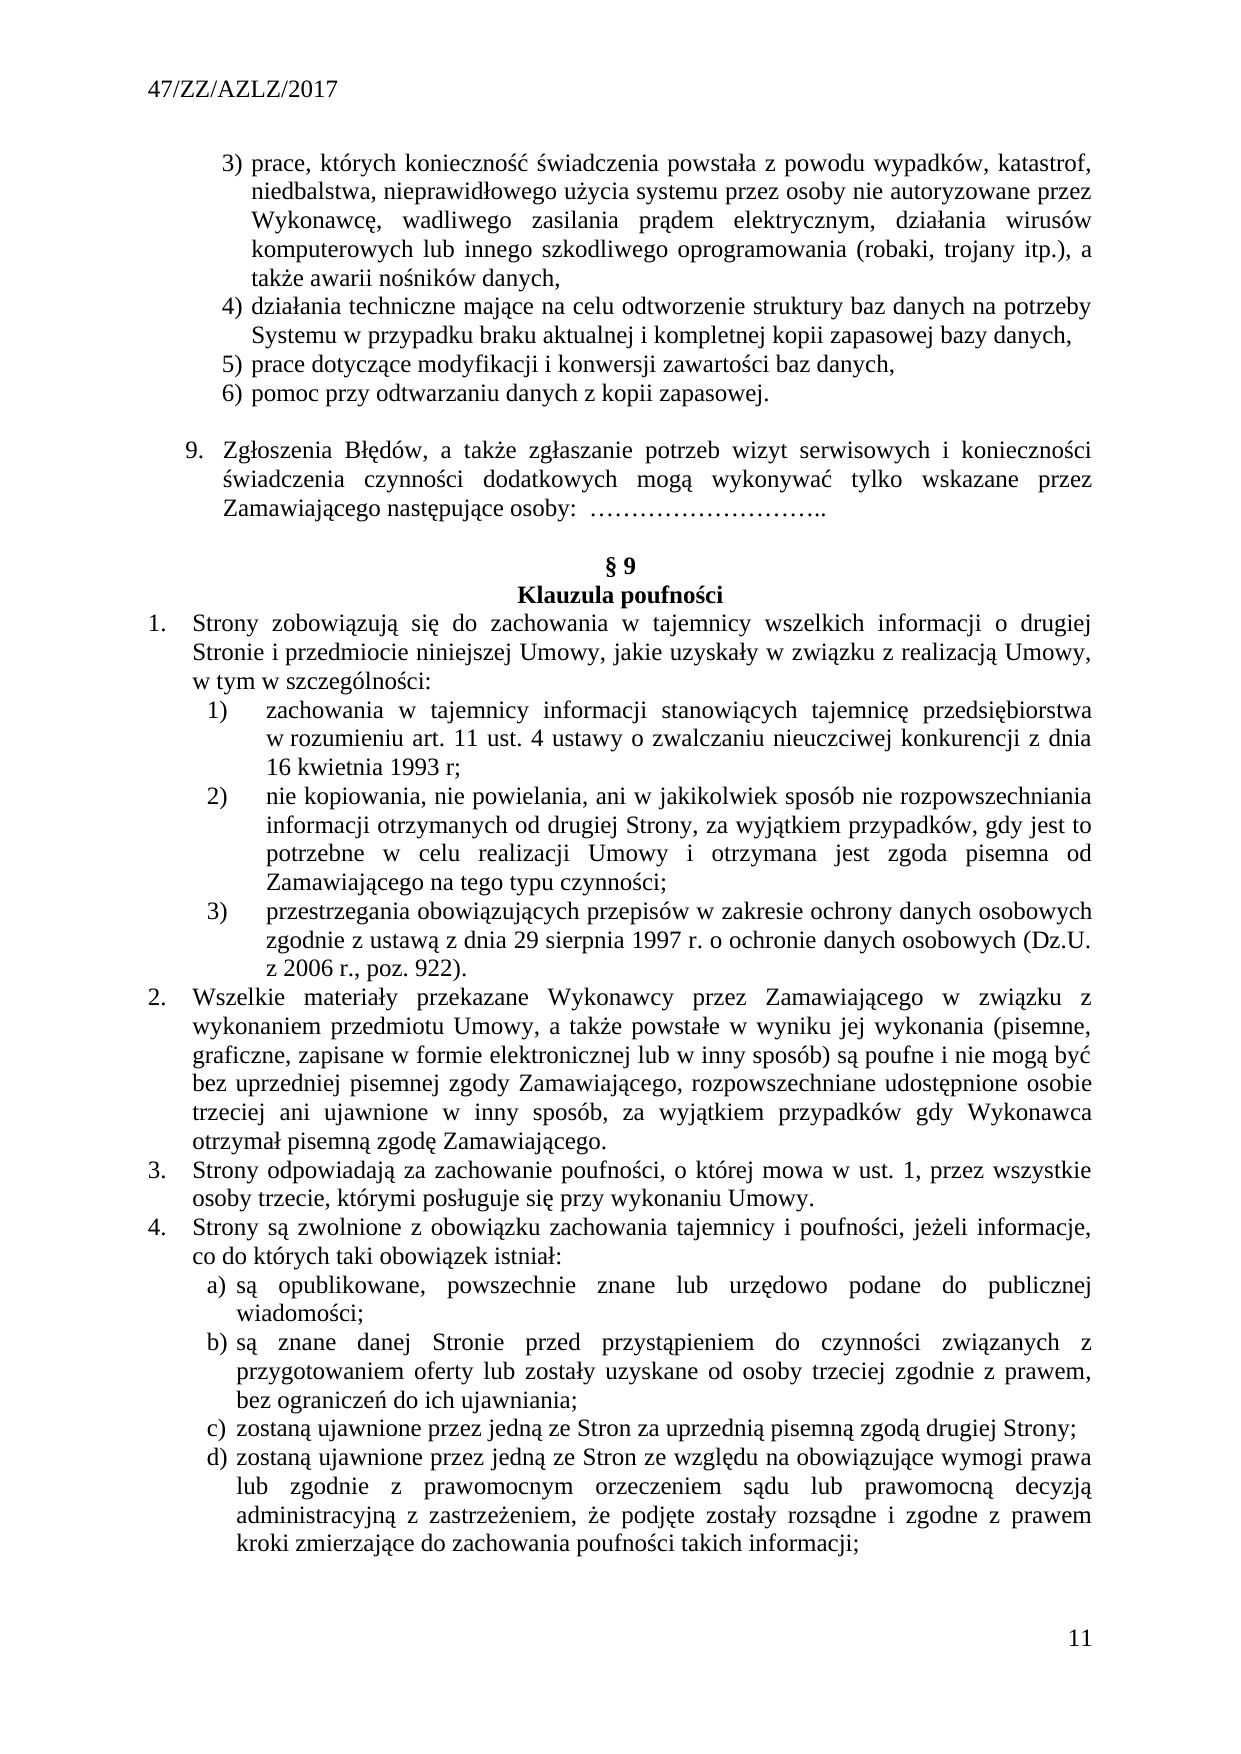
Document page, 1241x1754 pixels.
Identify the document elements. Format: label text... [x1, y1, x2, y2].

list Strony są zwolnione z obowiązku zachowania tajemnicy i poufności, jeżeli informacje, co do których taki obowiązek istniał: [148, 1212, 1093, 1270]
list Zgłoszenia Błędów, a także zgłaszanie potrzeb wizyt serwisowych i konieczności świadczenia czynności dodatkowych mogą wykonywać tylko wskazane przez Zamawiającego następujące osoby: ……………………….. [185, 436, 1093, 522]
list nie kopiowania, nie powielania, ani w jakikolwiek sposób nie rozpowszechniania informacji otrzymanych od drugiej Strony, za wyjątkiem przypadków, gdy jest to potrzebne w celu realizacji Umowy i otrzymana jest zgoda pisemna od Zamawiającego na tego typu czynności; [207, 781, 1093, 896]
list zostaną ujawnione przez jedną ze Stron ze względu na obowiązujące wymogi prawa lub zgodnie z prawomocnym orzeczeniem sądu lub prawomocną decyzją administracyjną z zastrzeżeniem, że podjęte zostały rozsądne i zgodne z prawem kroki zmierzające do zachowania poufności takich informacji; [207, 1442, 1093, 1557]
list Strony odpowiadają za zachowanie poufności, o której mowa w ust. 1, przez wszystkie osoby trzecie, którymi posługuje się przy wykonaniu Umowy. [148, 1155, 1093, 1212]
text Klauzula poufności [148, 580, 1093, 608]
list pomoc przy odtwarzaniu danych z kopii zapasowej. [222, 378, 1093, 406]
list działania techniczne mające na celu odtworzenie struktury baz danych na potrzeby Systemu w przypadku braku aktualnej i kompletnej kopii zapasowej bazy danych, [222, 291, 1093, 349]
list są znane danej Stronie przed przystąpieniem do czynności związanych z przygotowaniem oferty lub zostały uzyskane od osoby trzeciej zgodnie z prawem, bez ograniczeń do ich ujawniania; [207, 1327, 1093, 1413]
list zachowania w tajemnicy informacji stanowiących tajemnicę przedsiębiorstwa w rozumieniu art. 11 ust. 4 ustawy o zwalczaniu nieuczciwej konkurencji z dnia 16 kwietnia 1993 r; [207, 695, 1093, 781]
list prace, których konieczność świadczenia powstała z powodu wypadków, katastrof, niedbalstwa, nieprawidłowego użycia systemu przez osoby nie autoryzowane przez Wykonawcę, wadliwego zasilania prądem elektrycznym, działania wirusów komputerowych lub innego szkodliwego oprogramowania (robaki, trojany itp.), a także awarii nośników danych, [222, 148, 1093, 291]
list prace dotyczące modyfikacji i konwersji zawartości baz danych, [222, 349, 1093, 378]
list Strony zobowiązują się do zachowania w tajemnicy wszelkich informacji o drugiej Stronie i przedmiocie niniejszej Umowy, jakie uzyskały w związku z realizacją Umowy, w tym w szczególności: [148, 608, 1093, 695]
text § 9 [148, 551, 1093, 580]
list Wszelkie materiały przekazane Wykonawcy przez Zamawiającego w związku z wykonaniem przedmiotu Umowy, a także powstałe w wyniku jej wykonania (pisemne, graficzne, zapisane w formie elektronicznej lub w inny sposób) są poufne i nie mogą być bez uprzedniej pisemnej zgody Zamawiającego, rozpowszechniane udostępnione osobie trzeciej ani ujawnione w inny sposób, za wyjątkiem przypadków gdy Wykonawca otrzymał pisemną zgodę Zamawiającego. [148, 982, 1093, 1155]
list są opublikowane, powszechnie znane lub urzędowo podane do publicznej wiadomości; [207, 1270, 1093, 1327]
list zostaną ujawnione przez jedną ze Stron za uprzednią pisemną zgodą drugiej Strony; [207, 1413, 1093, 1442]
list przestrzegania obowiązujących przepisów w zakresie ochrony danych osobowych zgodnie z ustawą z dnia 29 sierpnia 1997 r. o ochronie danych osobowych (Dz.U. z 2006 r., poz. 922). [207, 896, 1093, 982]
